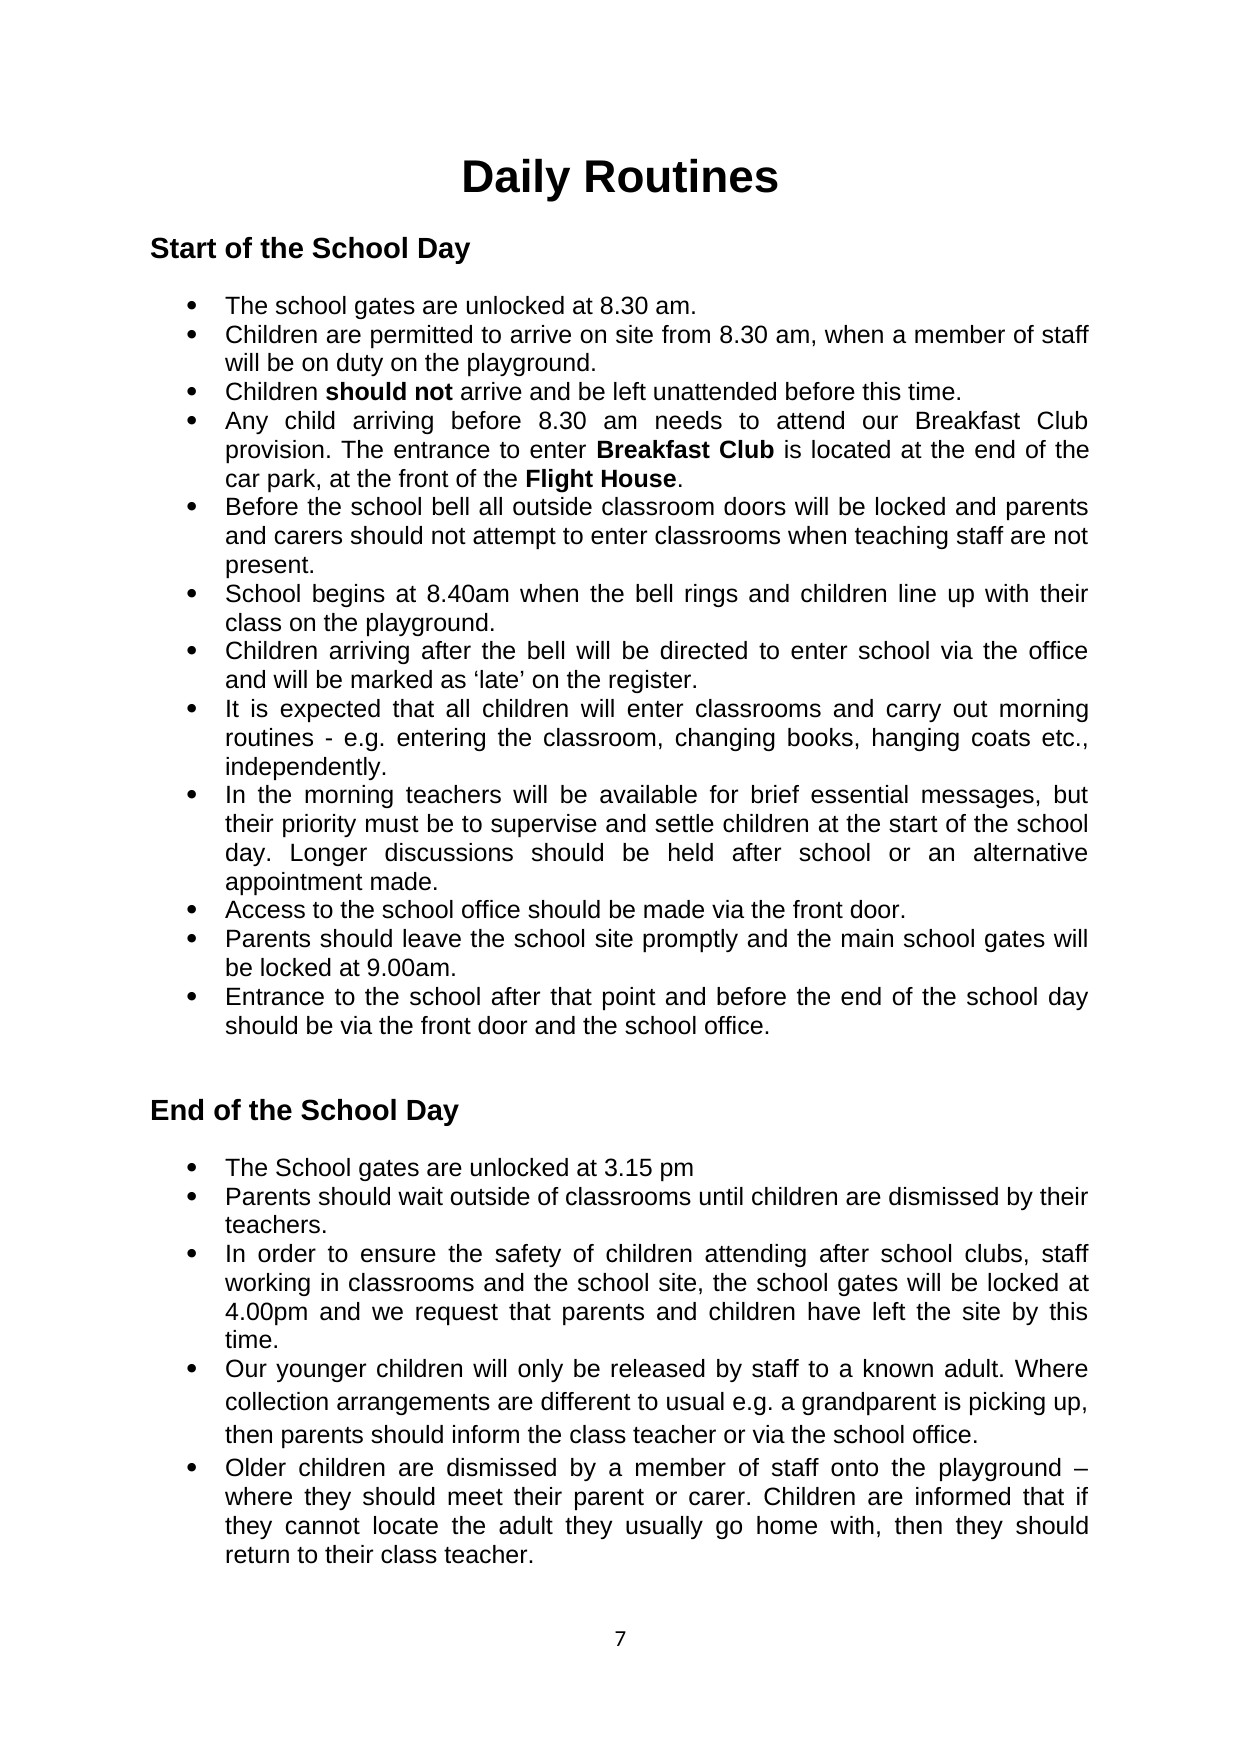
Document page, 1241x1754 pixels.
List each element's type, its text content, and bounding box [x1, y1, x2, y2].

list Any child arriving before 8.30 am needs to attend our Breakfast Club provision. The entrance to enter Breakfast Club is located at the end of the car park, at the front of the Flight House. [187, 406, 1090, 492]
list Entrance to the school after that point and before the end of the school day should be via the front door and the school office. [187, 982, 1090, 1039]
list Our younger children will only be released by staff to a known adult. Where collection arrangements are different to usual e.g. a grandparent is picking up, then parents should inform the class teacher or via the school office. [187, 1354, 1090, 1449]
list The School gates are unlocked at 3.15 pm [187, 1153, 1090, 1182]
text Start of the School Day [150, 231, 1090, 265]
text End of the School Day [150, 1093, 1090, 1127]
list Access to the school office should be made via the front door. [187, 895, 1090, 924]
list Parents should wait outside of classrooms until children are dismissed by their teachers. [187, 1182, 1090, 1239]
list Parents should leave the school site promptly and the main school gates will be locked at 9.00am. [187, 924, 1090, 982]
list Before the school bell all outside classroom doors will be locked and parents and carers should not attempt to enter classrooms when teaching staff are not present. [187, 492, 1090, 579]
list In the morning teachers will be available for brief essential messages, but their priority must be to supervise and settle children at the start of the school day. Longer discussions should be held after school or an alternative appointment made. [187, 780, 1090, 895]
list It is expected that all children will enter classrooms and carry out morning routines - e.g. entering the classroom, changing books, hanging coats etc., independently. [187, 694, 1090, 780]
list Children are permitted to arrive on site from 8.30 am, when a member of staff will be on duty on the playground. [187, 319, 1090, 377]
list School begins at 8.40am when the bell rings and children line up with their class on the playground. [187, 579, 1090, 636]
text Daily Routines [150, 150, 1090, 203]
list Children arriving after the bell will be directed to enter school via the office and will be marked as ‘late’ on the register. [187, 636, 1090, 694]
list Children should not arrive and be left unattended before this time. [187, 377, 1090, 406]
list In order to ensure the safety of children attending after school clubs, staff working in classrooms and the school site, the school gates will be locked at 4.00pm and we request that parents and children have left the site by this time. [187, 1239, 1090, 1354]
list The school gates are unlocked at 8.30 am. [187, 291, 1090, 319]
list Older children are dismissed by a member of staff onto the playground – where they should meet their parent or carer. Children are informed that if they cannot locate the adult they usually go home with, then they should return to their class teacher. [187, 1453, 1090, 1568]
